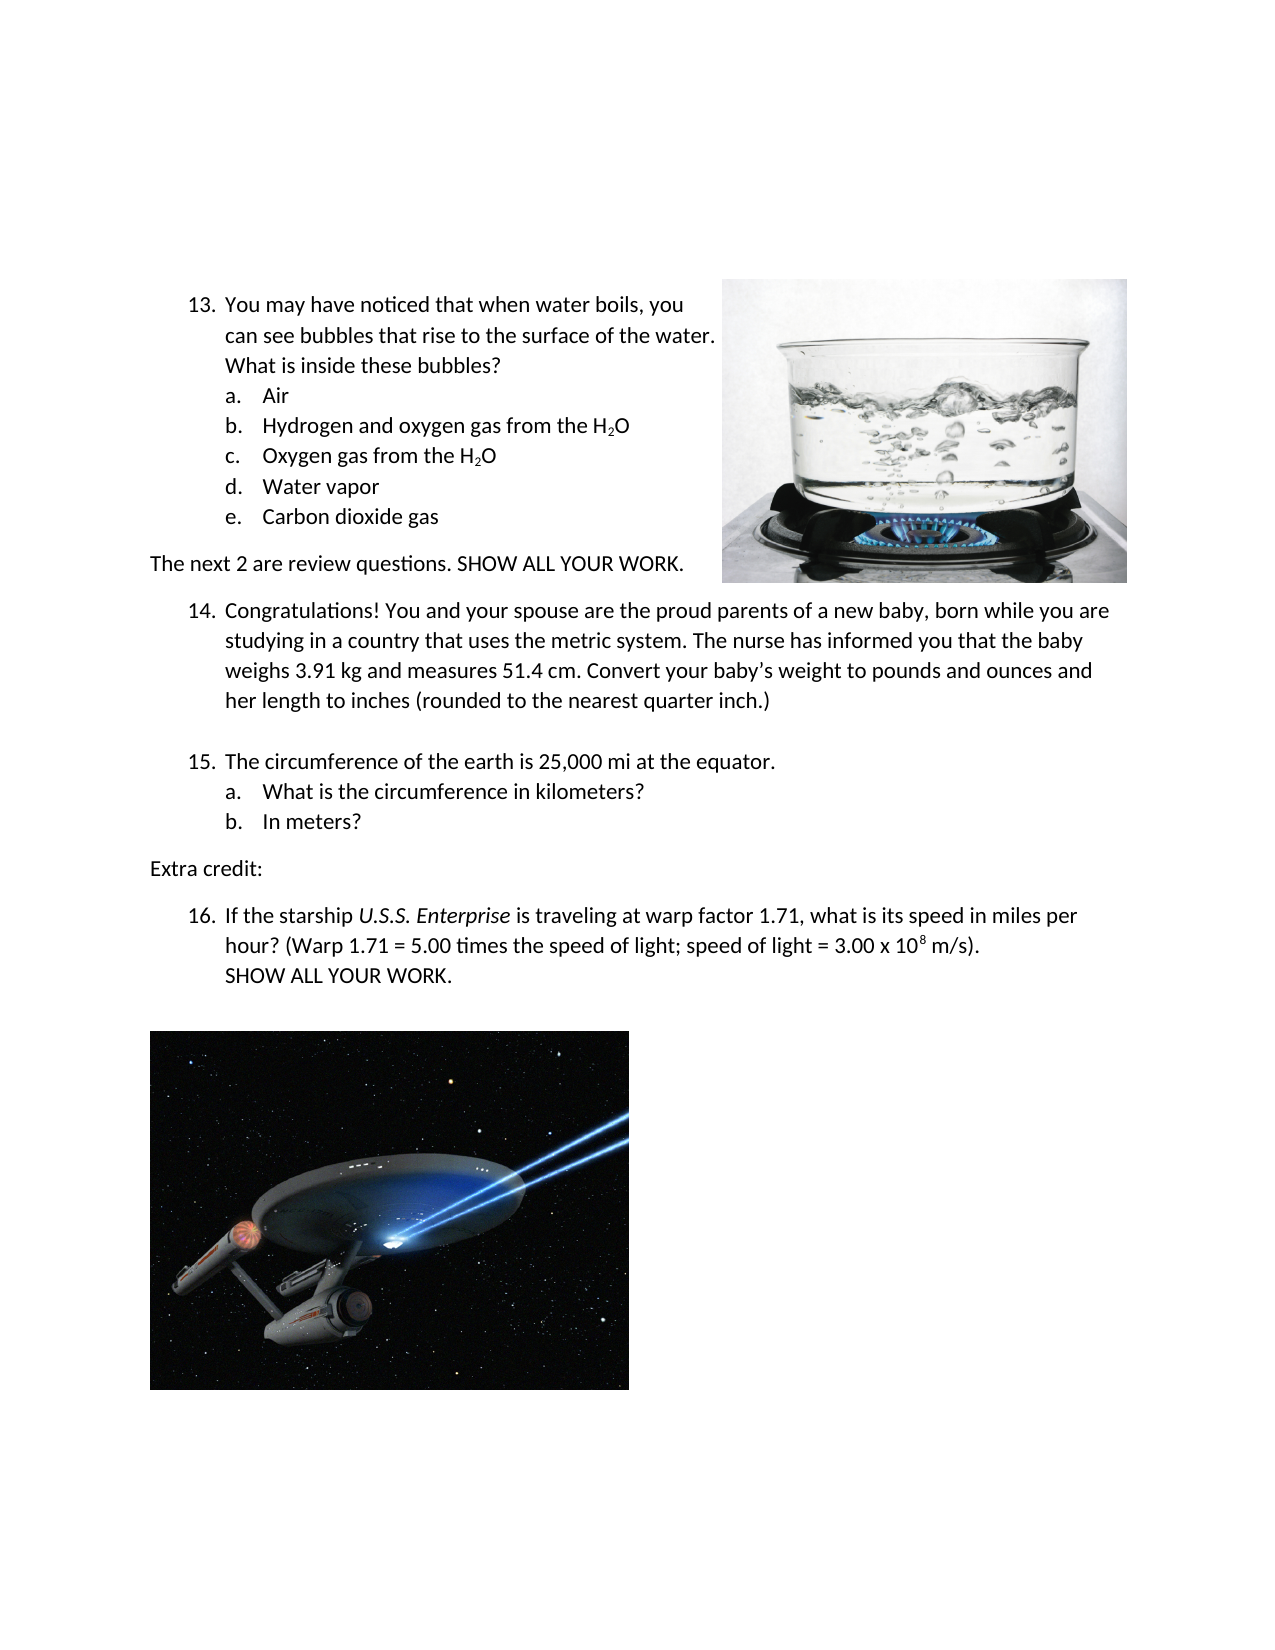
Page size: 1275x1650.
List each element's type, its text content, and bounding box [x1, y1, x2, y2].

list Water vapor [225, 472, 722, 500]
list Air [225, 381, 722, 409]
list SHOW ALL YOUR WORK. [225, 961, 1125, 989]
list Congratulations! You and your spouse are the proud parents of a new baby, born while you are studying in a country that uses the metric system. The nurse has informed you that the baby weighs 3.91 kg and measures 51.4 cm. Convert your baby’s weight to pounds and ounces and her length to inches (rounded to the nearest quarter inch.) [187, 596, 1125, 714]
text The next 2 are review questions. SHOW ALL YOUR WORK. [150, 549, 722, 577]
picture [722, 279, 1127, 583]
list Hydrogen and oxygen gas from the H2O [225, 411, 722, 439]
list What is the circumference in kilometers? [225, 777, 1125, 805]
list In meters? [225, 807, 1125, 835]
list The circumference of the earth is 25,000 mi at the equator. [187, 747, 1125, 775]
list If the starship U.S.S. Enterprise is traveling at warp factor 1.71, what is its speed in miles per hour? (Warp 1.71 = 5.00 times the speed of light; speed of light = 3.00 x 108 m/s). [187, 901, 1125, 959]
list Carbon dioxide gas [225, 502, 722, 530]
text Extra credit: [150, 854, 1125, 882]
list Oxygen gas from the H2O [225, 442, 722, 470]
picture [150, 1031, 629, 1390]
list You may have noticed that when water boils, you can see bubbles that rise to the surface of the water. What is inside these bubbles? [187, 291, 722, 379]
